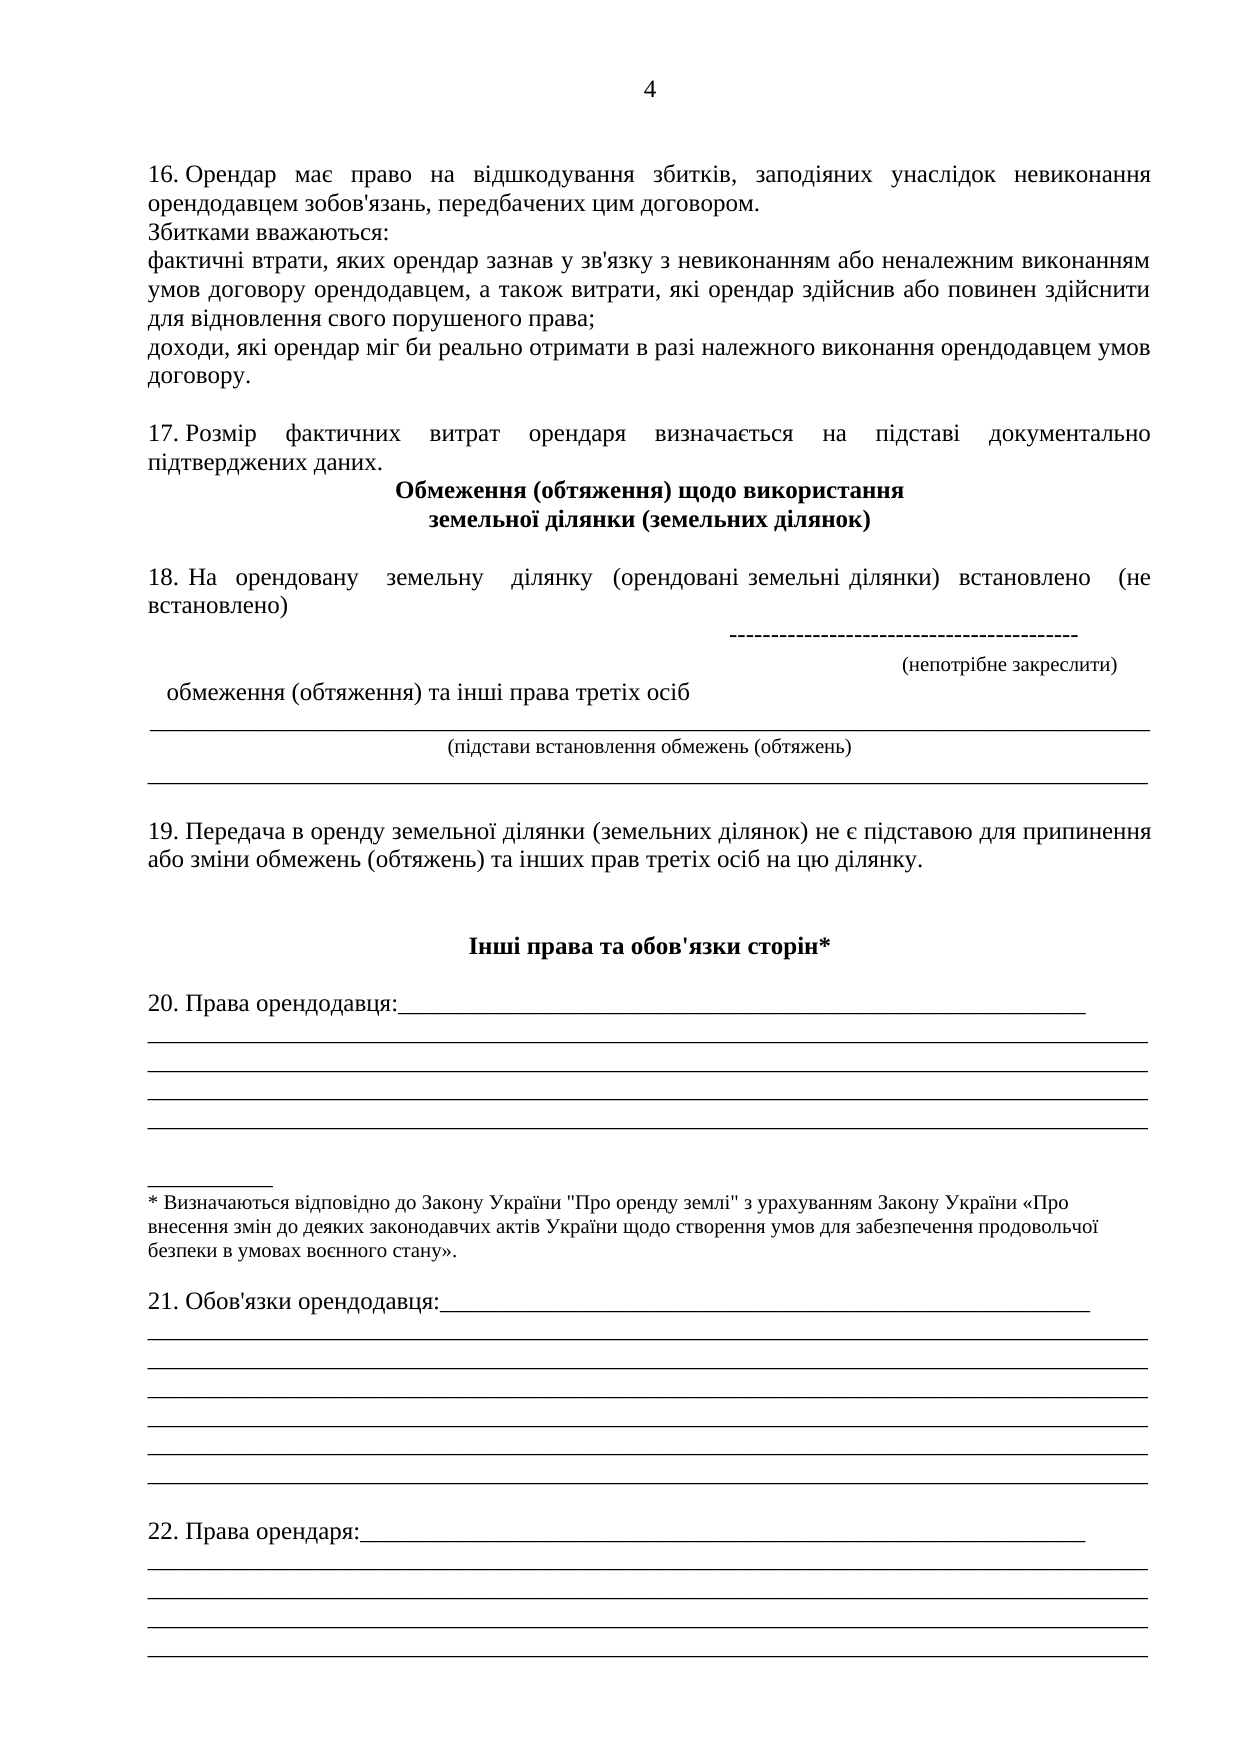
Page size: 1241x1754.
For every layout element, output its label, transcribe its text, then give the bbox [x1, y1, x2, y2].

text ________________________________________________________________________________ [148, 1544, 1152, 1573]
text земельної ділянки (земельних ділянок) [148, 504, 1152, 533]
text обмеження (обтяження) та інші права третіх осіб [148, 677, 1152, 706]
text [148, 1573, 1152, 1602]
text ________________________________________________________________________________ [148, 1017, 1152, 1046]
text * Визначаються відповідно до Закону України "Про оренду землі" з урахуванням Закону України «Про внесення змін до деяких законодавчих актів України щодо створення умов для забезпечення продовольчої безпеки в умовах воєнного стану». [148, 1189, 1152, 1262]
text 21. Обов'язки орендодавця:____________________________________________________ [148, 1286, 1152, 1314]
text __________ [148, 1161, 1152, 1189]
text ________________________________________________________________________________ [148, 1343, 1152, 1372]
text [148, 1631, 1152, 1659]
text ________________________________________________________________________________ [148, 1046, 1152, 1074]
text фактичні втрати, яких орендар зазнав у зв'язку з невиконанням або неналежним виконанням умов договору орендодавцем, а також витрати, які орендар здійснив або повинен здійснити для відновлення свого порушеного права; [148, 246, 1152, 332]
text 16. Орендар має право на відшкодування збитків, заподіяних унаслідок невиконання орендодавцем зобов'язань, передбачених цим договором. [148, 159, 1152, 217]
text ________________________________________________________________________________ [148, 1314, 1152, 1343]
text ________________________________________________________________________________ [148, 1372, 1152, 1401]
text ________________________________________________________________________________ [148, 1429, 1152, 1458]
text 22. Права орендаря:__________________________________________________________ [148, 1516, 1152, 1544]
text ________________________________________________________________________________ [148, 758, 1152, 787]
text Обмеження (обтяження) щодо використання [148, 476, 1152, 504]
text ________________________________________________________________________________ [148, 1074, 1152, 1103]
text ________________________________________________________________________________ (підстави встановлення обмежень (обтяжень) [148, 706, 1152, 758]
text 17. Розмір фактичних витрат орендаря визначається на підставі документально підтверджених даних. [148, 418, 1152, 476]
text ------------------------------------------ (непотрібне закреслити) [148, 619, 1152, 677]
text 18. На орендовану земельну ділянку (орендовані земельні ділянки) встановлено (не встановлено) [148, 562, 1152, 619]
text Інші права та обов'язки сторін* [148, 931, 1152, 959]
text ________________________________________________________________________________ [148, 1103, 1152, 1132]
text 20. Права орендодавця:_______________________________________________________ [148, 988, 1152, 1017]
text ________________________________________________________________________________ [148, 1458, 1152, 1487]
text доходи, які орендар міг би реально отримати в разі належного виконання орендодавцем умов договору. [148, 332, 1152, 389]
text 19. Передача в оренду земельної ділянки (земельних ділянок) не є підставою для припинення або зміни обмежень (обтяжень) та інших прав третіх осіб на цю ділянку. [148, 816, 1152, 873]
text ________________________________________________________________________________ [148, 1401, 1152, 1429]
text Збитками вважаються: [148, 217, 1152, 246]
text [148, 1602, 1152, 1631]
